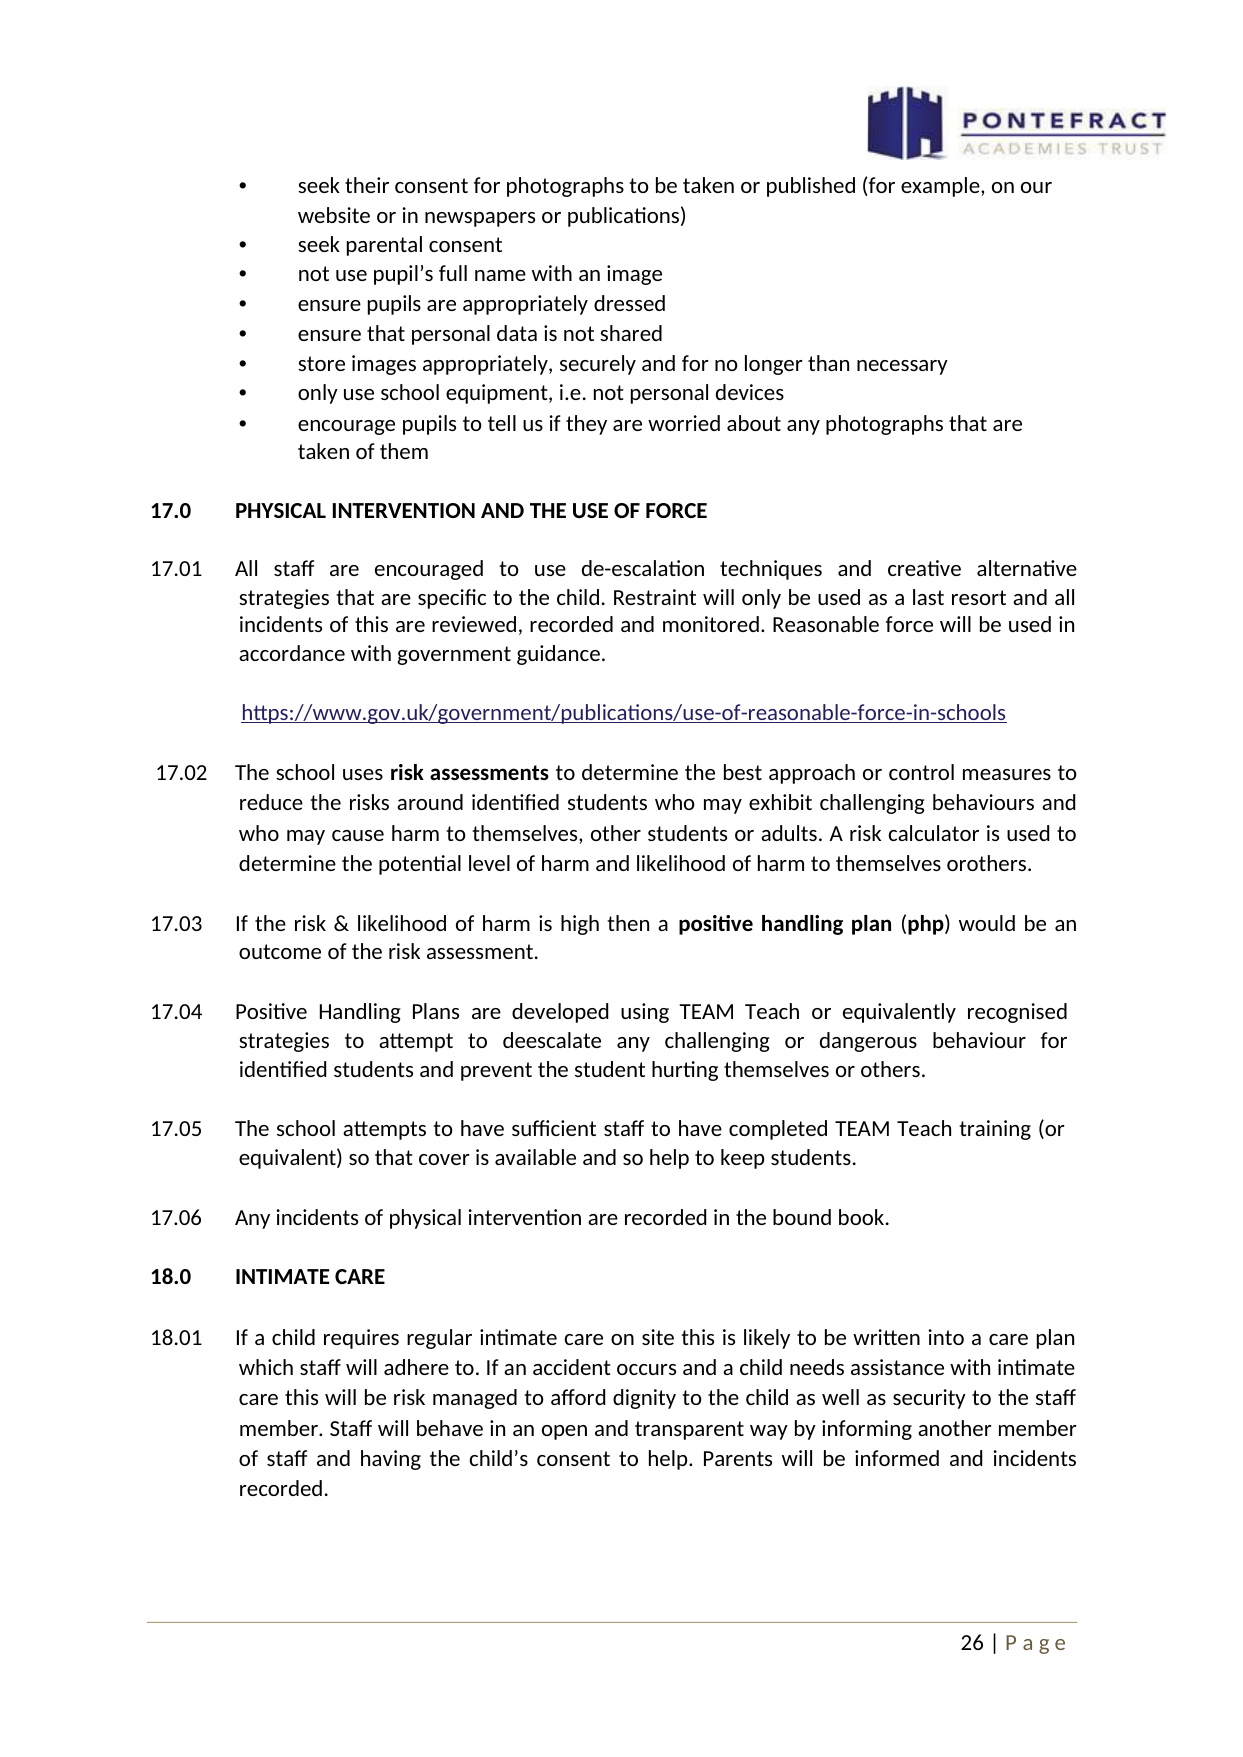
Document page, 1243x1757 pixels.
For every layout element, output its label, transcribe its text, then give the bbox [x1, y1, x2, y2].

subtitle 17.0 PHYSICAL INTERVENTION AND THE USE OF FORCE [150, 496, 1130, 524]
list If the risk & likelihood of harm is high then a positive handling plan (php) would be an outcome of the risk assessment. [150, 909, 1078, 966]
list ensure that personal data is not shared [239, 319, 1130, 347]
list seek their consent for photographs to be taken or published (for example, on our website or in newspapers or publications) [239, 171, 1055, 229]
list seek parental consent [239, 230, 1130, 258]
subtitle 18.0 INTIMATE CARE [150, 1262, 1130, 1291]
list ensure pupils are appropriately dressed [239, 289, 1130, 317]
list The school attempts to have sufficient staff to have completed TEAM Teach training (or equivalent) so that cover is available and so help to keep students. [150, 1114, 1067, 1171]
list The school uses risk assessments to determine the best approach or control measures to reduce the risks around identified students who may exhibit challenging behaviours and who may cause harm to themselves, other students or adults. A risk calculator is used to determine the potential level of harm and likelihood of harm to themselves orothers. [155, 758, 1079, 877]
list only use school equipment, i.e. not personal devices [239, 378, 1130, 407]
list If a child requires regular intimate care on site this is likely to be written into a care plan which staff will adhere to. If an accident occurs and a child needs assistance with intimate care this will be risk managed to afford dignity to the child as well as security to the staff member. Staff will behave in an open and transparent way by informing another member of staff and having the child’s consent to help. Parents will be informed and incidents recorded. [150, 1323, 1078, 1502]
picture [867, 86, 1167, 160]
list Any incidents of physical intervention are recorded in the bound book. [150, 1203, 1130, 1231]
text https://www.gov.uk/government/publications/use-of-reasonable-force-in-schools [201, 698, 1047, 726]
list Positive Handling Plans are developed using TEAM Teach or equivalently recognised strategies to attempt to deescalate any challenging or dangerous behaviour for identified students and prevent the student hurting themselves or others. [150, 997, 1068, 1083]
list not use pupil’s full name with an image [239, 259, 1130, 287]
list All staff are encouraged to use de-escalation techniques and creative alternative strategies that are specific to the child. Restraint will only be used as a last resort and all incidents of this are reviewed, recorded and monitored. Reasonable force will be used in accordance with government guidance. [150, 554, 1078, 667]
list encourage pupils to tell us if they are worried about any photographs that are taken of them [239, 409, 1071, 466]
list store images appropriately, securely and for no longer than necessary [239, 349, 1130, 377]
